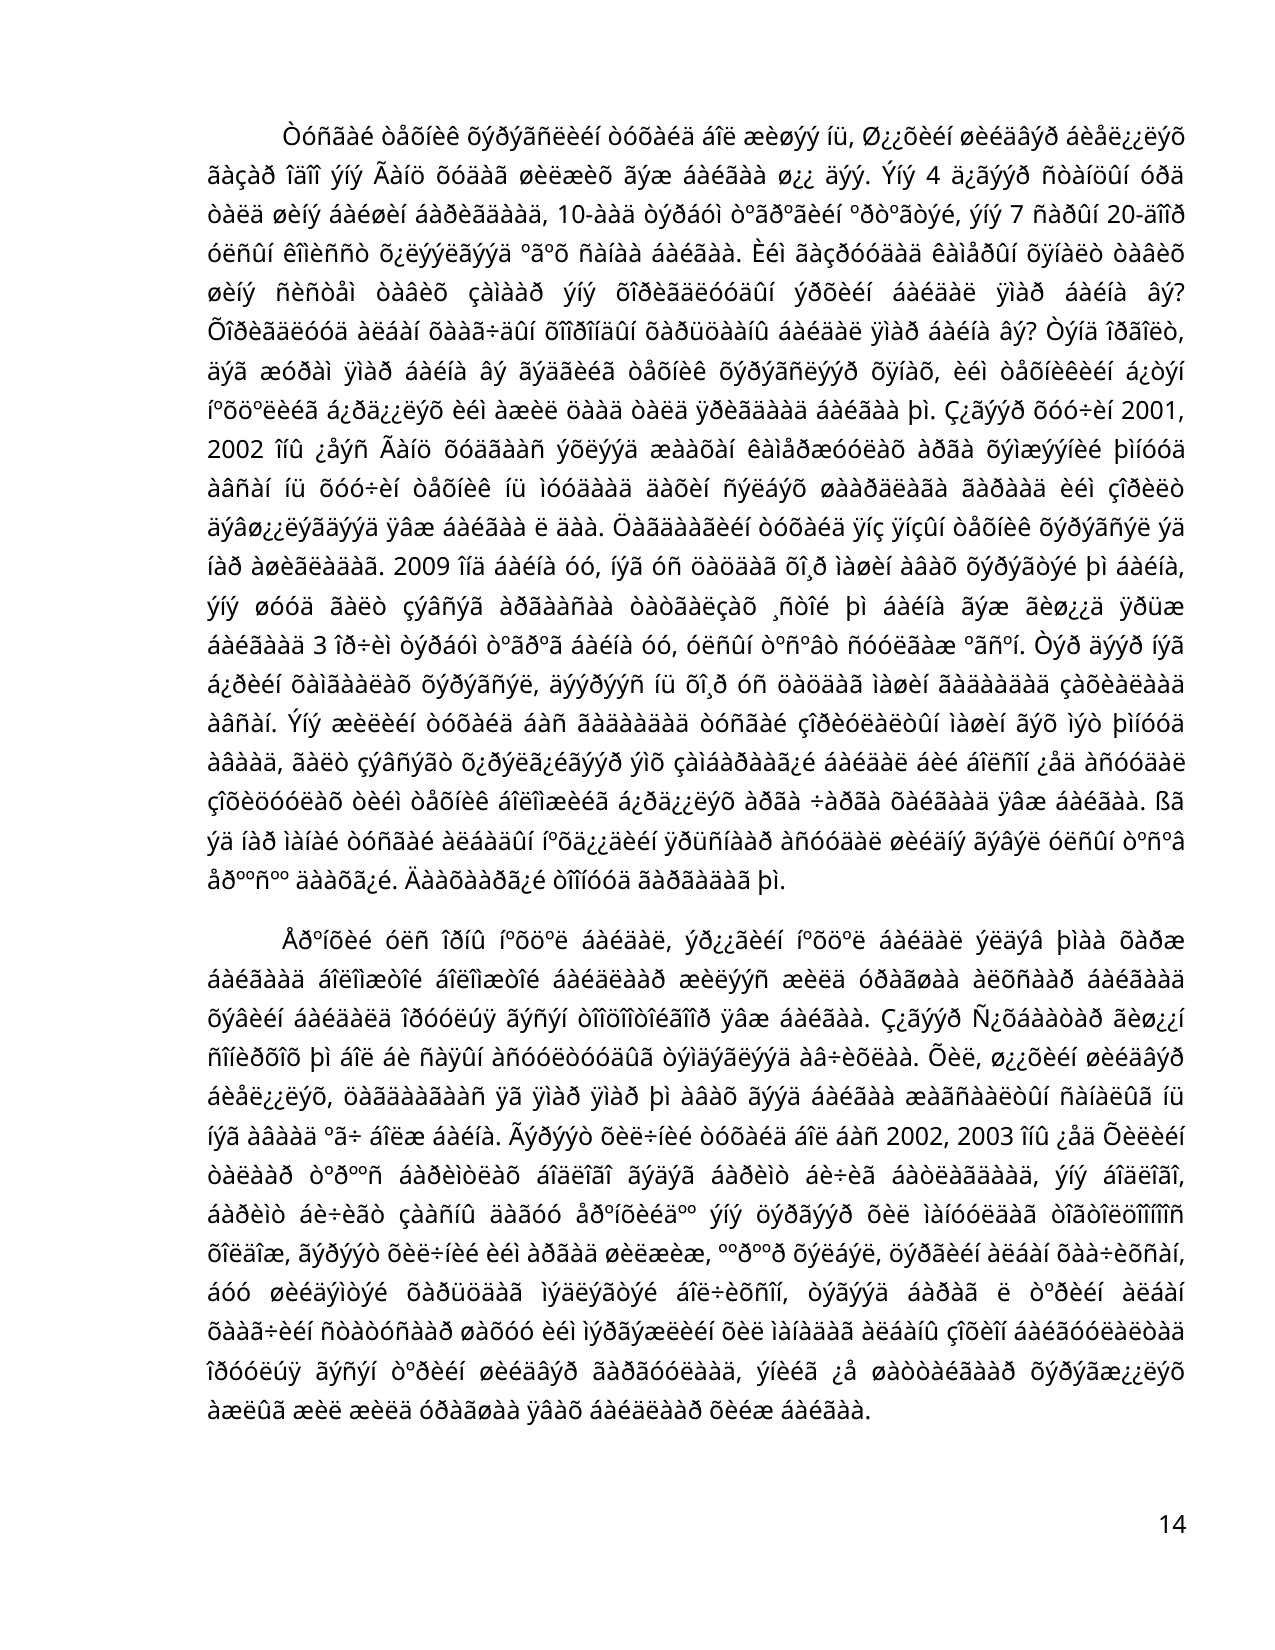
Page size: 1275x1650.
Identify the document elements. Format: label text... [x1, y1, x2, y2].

text Òóñãàé òåõíèê õýðýãñëèéí òóõàéä áîë æèøýý íü, Ø¿¿õèéí øèéäâýð áèåë¿¿ëýõ ãàçàð îäîî ýíý Ãàíö õóäàã øèëæèõ ãýæ áàéãàà ø¿¿ äýý. Ýíý 4 ä¿ãýýð ñòàíöûí óðä òàëä øèíý áàéøèí áàðèãäààä, 10-ààä òýðáóì òºãðºãèéí ºðòºãòýé, ýíý 7 ñàðûí 20-äîîð óëñûí êîìèññò õ¿ëýýëãýýä ºãºõ ñàíàà áàéãàà. Èéì ãàçðóóäàä êàìåðûí õÿíàëò òàâèõ øèíý ñèñòåì òàâèõ çàìààð ýíý õîðèãäëóóäûí ýðõèéí áàéäàë ÿìàð áàéíà âý? Õîðèãäëóóä àëáàí õààã÷äûí õîîðîíäûí õàðüöààíû áàéäàë ÿìàð áàéíà âý? Òýíä îðãîëò, äýã æóðàì ÿìàð áàéíà âý ãýäãèéã òåõíèê õýðýãñëýýð õÿíàõ, èéì òåõíèêèéí á¿òýí íºõöºëèéã á¿ðä¿¿ëýõ èéì àæèë öààä òàëä ÿðèãäààä áàéãàà þì. Ç¿ãýýð õóó÷èí 2001, 2002 îíû ¿åýñ Ãàíö õóäãààñ ýõëýýä æààõàí êàìåðæóóëàõ àðãà õýìæýýíèé þìíóóä àâñàí íü õóó÷èí òåõíèê íü ìóóäààä äàõèí ñýëáýõ øààðäëàãà ãàðààä èéì çîðèëò äýâø¿¿ëýãäýýä ÿâæ áàéãàà ë äàà. Öàãäààãèéí òóõàéä ÿíç ÿíçûí òåõíèê õýðýãñýë ýä íàð àøèãëàäàã. 2009 îíä áàéíà óó, íýã óñ öàöäàã õî¸ð ìàøèí àâàõ õýðýãòýé þì áàéíà, ýíý øóóä ãàëò çýâñýã àðãààñàà òàòãàëçàõ ¸ñòîé þì áàéíà ãýæ ãèø¿¿ä ÿðüæ áàéãààä 3 îð÷èì òýðáóì òºãðºã áàéíà óó, óëñûí òºñºâò ñóóëãàæ ºãñºí. Òýð äýýð íýã á¿ðèéí õàìãààëàõ õýðýãñýë, äýýðýýñ íü õî¸ð óñ öàöäàã ìàøèí ãàäààäàä çàõèàëààä àâñàí. Ýíý æèëèéí òóõàéä áàñ ãàäààäàä òóñãàé çîðèóëàëòûí ìàøèí ãýõ ìýò þìíóóä àâààä, ãàëò çýâñýãò õ¿ðýëã¿éãýýð ýìõ çàìáàðààã¿é áàéäàë áèé áîëñîí ¿åä àñóóäàë çîõèöóóëàõ òèéì òåõíèê áîëîìæèéã á¿ðä¿¿ëýõ àðãà ÷àðãà õàéãààä ÿâæ áàéãàà. ßã ýä íàð ìàíàé òóñãàé àëáàäûí íºõä¿¿äèéí ÿðüñíààð àñóóäàë øèéäíý ãýâýë óëñûí òºñºâ åðººñºº äààõã¿é. Äààõààðã¿é òîîíóóä ãàðãàäàã þì. [207, 118, 1186, 896]
text Åðºíõèé óëñ îðíû íºõöºë áàéäàë, ýð¿¿ãèéí íºõöºë áàéäàë ýëäýâ þìàà õàðæ áàéãààä áîëîìæòîé áîëîìæòîé áàéäëààð æèëýýñ æèëä óðàãøàà àëõñààð áàéãààä õýâèéí áàéäàëä îðóóëúÿ ãýñýí òîîöîîòîéãîîð ÿâæ áàéãàà. Ç¿ãýýð Ñ¿õáààòàð ãèø¿¿í ñîíèðõîõ þì áîë áè ñàÿûí àñóóëòóóäûã òýìäýãëýýä àâ÷èõëàà. Õèë, ø¿¿õèéí øèéäâýð áèåë¿¿ëýõ, öàãäààãààñ ÿã ÿìàð ÿìàð þì àâàõ ãýýä áàéãàà æàãñààëòûí ñàíàëûã íü íýã àâààä ºã÷ áîëæ áàéíà. Ãýðýýò õèë÷íèé òóõàéä áîë áàñ 2002, 2003 îíû ¿åä Õèëèéí òàëààð òºðººñ áàðèìòëàõ áîäëîãî ãýäýã áàðèìò áè÷èã áàòëàãäààä, ýíý áîäëîãî, áàðèìò áè÷èãò çààñíû äàãóó åðºíõèéäºº ýíý öýðãýýð õèë ìàíóóëäàã òîãòîëöîîíîîñ õîëäîæ, ãýðýýò õèë÷íèé èéì àðãàä øèëæèæ, ººðººð õýëáýë, öýðãèéí àëáàí õàà÷èõñàí, áóó øèéäýìòýé õàðüöäàã ìýäëýãòýé áîë÷èõñîí, òýãýýä áàðàã ë òºðèéí àëáàí õààã÷èéí ñòàòóñààð øàõóó èéì ìýðãýæëèéí õèë ìàíàäàã àëáàíû çîõèîí áàéãóóëàëòàä îðóóëúÿ ãýñýí òºðèéí øèéäâýð ãàðãóóëààä, ýíèéã ¿å øàòòàéãààð õýðýãæ¿¿ëýõ àæëûã æèë æèëä óðàãøàà ÿâàõ áàéäëààð õèéæ áàéãàà. [207, 922, 1186, 1426]
